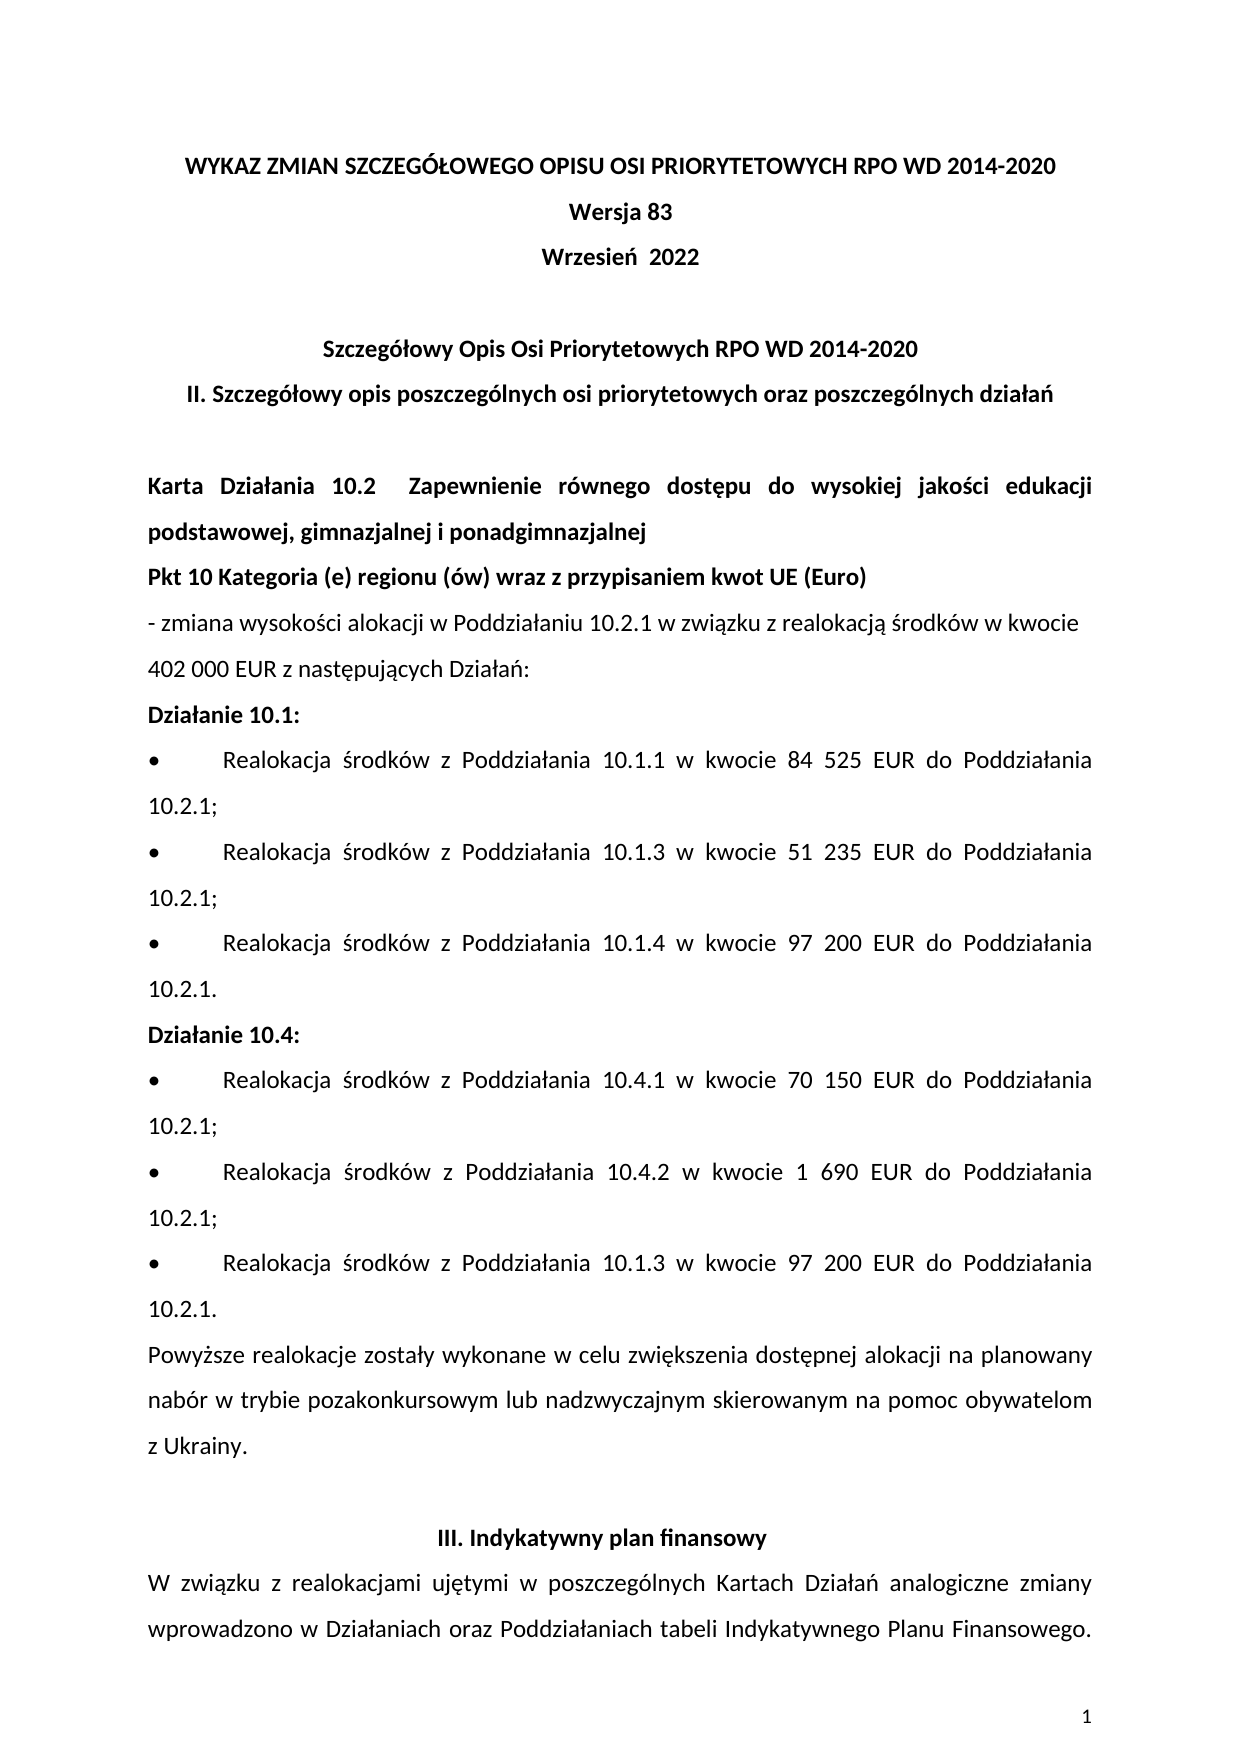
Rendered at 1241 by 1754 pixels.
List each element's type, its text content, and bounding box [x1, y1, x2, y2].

text Działanie 10.4: [148, 1019, 1093, 1049]
text • Realokacja środków z Poddziałania 10.1.1 w kwocie 84 525 EUR do Poddziałania 10.2.1; [148, 744, 1093, 821]
text Powyższe realokacje zostały wykonane w celu zwiększenia dostępnej alokacji na planowany nabór w trybie pozakonkursowym lub nadzwyczajnym skierowanym na pomoc obywatelom z Ukrainy. [148, 1339, 1093, 1461]
text • Realokacja środków z Poddziałania 10.1.4 w kwocie 97 200 EUR do Poddziałania 10.2.1. [148, 927, 1093, 1004]
text II. Szczegółowy opis poszczególnych osi priorytetowych oraz poszczególnych działań [148, 379, 1093, 409]
text Wersja 83 [148, 196, 1093, 226]
text Działanie 10.1: [148, 699, 1093, 729]
text Wrzesień 2022 [148, 241, 1093, 272]
text III. Indykatywny plan finansowy [148, 1522, 1056, 1552]
text • Realokacja środków z Poddziałania 10.4.2 w kwocie 1 690 EUR do Poddziałania 10.2.1; [148, 1156, 1093, 1232]
text • Realokacja środków z Poddziałania 10.1.3 w kwocie 51 235 EUR do Poddziałania 10.2.1; [148, 836, 1093, 912]
text Pkt 10 Kategoria (e) regionu (ów) wraz z przypisaniem kwot UE (Euro) [148, 562, 1093, 592]
text Karta Działania 10.2 Zapewnienie równego dostępu do wysokiej jakości edukacji podstawowej, gimnazjalnej i ponadgimnazjalnej [148, 470, 1093, 546]
text - zmiana wysokości alokacji w Poddziałaniu 10.2.1 w związku z realokacją środków w kwocie [148, 607, 1093, 638]
text 402 000 EUR z następujących Działań: [148, 653, 1093, 683]
text • Realokacja środków z Poddziałania 10.4.1 w kwocie 70 150 EUR do Poddziałania 10.2.1; [148, 1064, 1093, 1141]
text • Realokacja środków z Poddziałania 10.1.3 w kwocie 97 200 EUR do Poddziałania 10.2.1. [148, 1247, 1093, 1324]
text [148, 1568, 1093, 1644]
text Szczegółowy Opis Osi Priorytetowych RPO WD 2014-2020 [148, 333, 1093, 363]
text WYKAZ ZMIAN SZCZEGÓŁOWEGO OPISU OSI PRIORYTETOWYCH RPO WD 2014-2020 [148, 150, 1093, 181]
